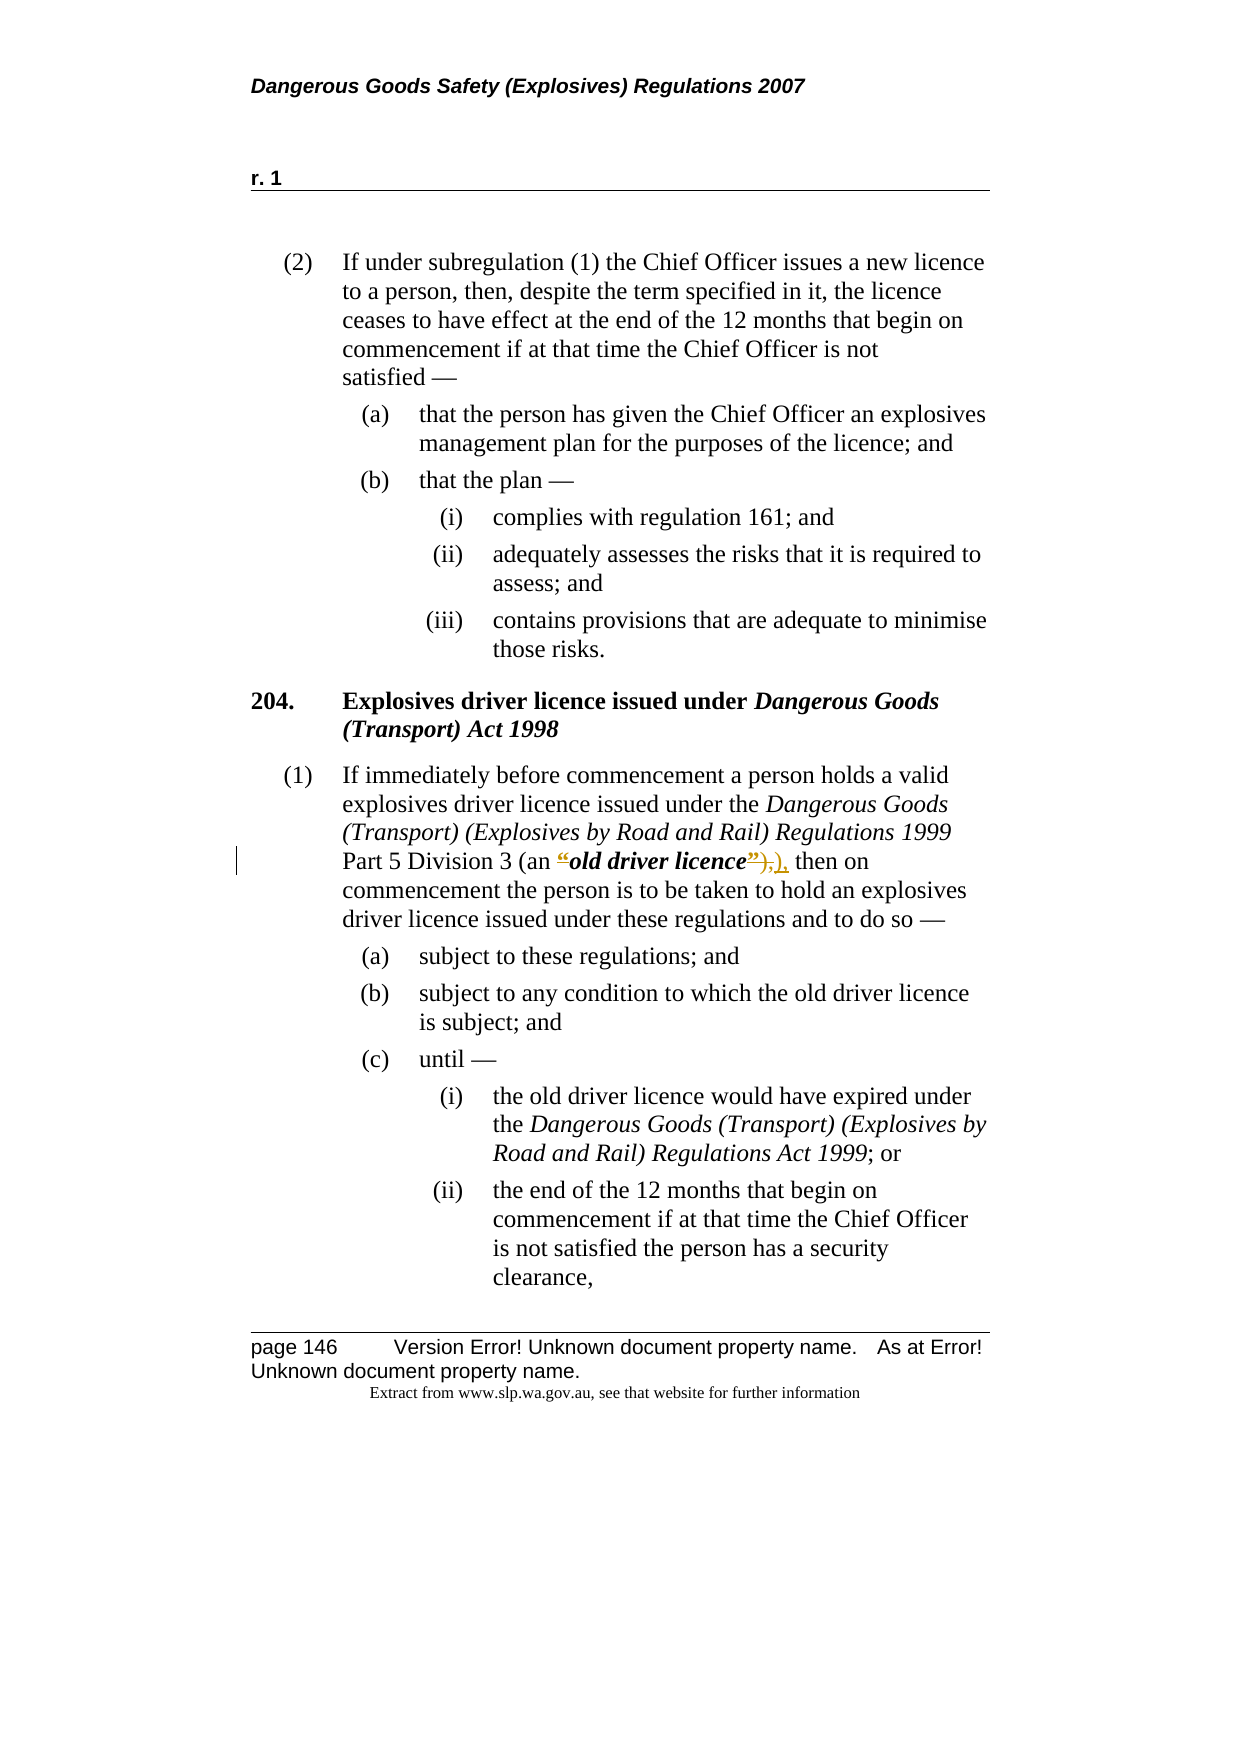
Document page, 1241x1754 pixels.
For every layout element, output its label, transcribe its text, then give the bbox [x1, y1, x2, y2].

text (a) subject to these regulations; and [251, 941, 990, 969]
text (iii) contains provisions that are adequate to minimise those risks. [251, 605, 990, 663]
text (b) that the plan — [251, 465, 990, 494]
text (a) that the person has given the Chief Officer an explosives management plan for the purposes of the licence; and [251, 399, 990, 457]
text (b) subject to any condition to which the old driver licence is subject; and [251, 978, 990, 1035]
text (1) If immediately before commencement a person holds a valid explosives driver licence issued under the Dangerous Goods (Transport) (Explosives by Road and Rail) Regulations 1999 Part 5 Division 3 (an old driver licence then on commencement the person is to be taken to hold an explosives driver licence issued under these regulations and to do so — [251, 760, 990, 932]
text (c) until — [251, 1044, 990, 1072]
subtitle 204. Explosives driver licence issued under Dangerous Goods (Transport) Act 1998 [251, 686, 990, 743]
text (ii) the end of the 12 months that begin on commencement if at that time the Chief Officer is not satisfied the person has a security clearance, [251, 1175, 990, 1290]
text (ii) adequately assesses the risks that it is required to assess; and [251, 539, 990, 597]
text (i) complies with regulation 161; and [251, 502, 990, 531]
text (i) the old driver licence would have expired under the Dangerous Goods (Transport) (Explosives by Road and Rail) Regulations Act 1999; or [251, 1081, 990, 1167]
text (2) If under subregulation (1) the Chief Officer issues a new licence to a person, then, despite the term specified in it, the licence ceases to have effect at the end of the 12 months that begin on commencement if at that time the Chief Officer is not satisfied — [251, 247, 990, 391]
